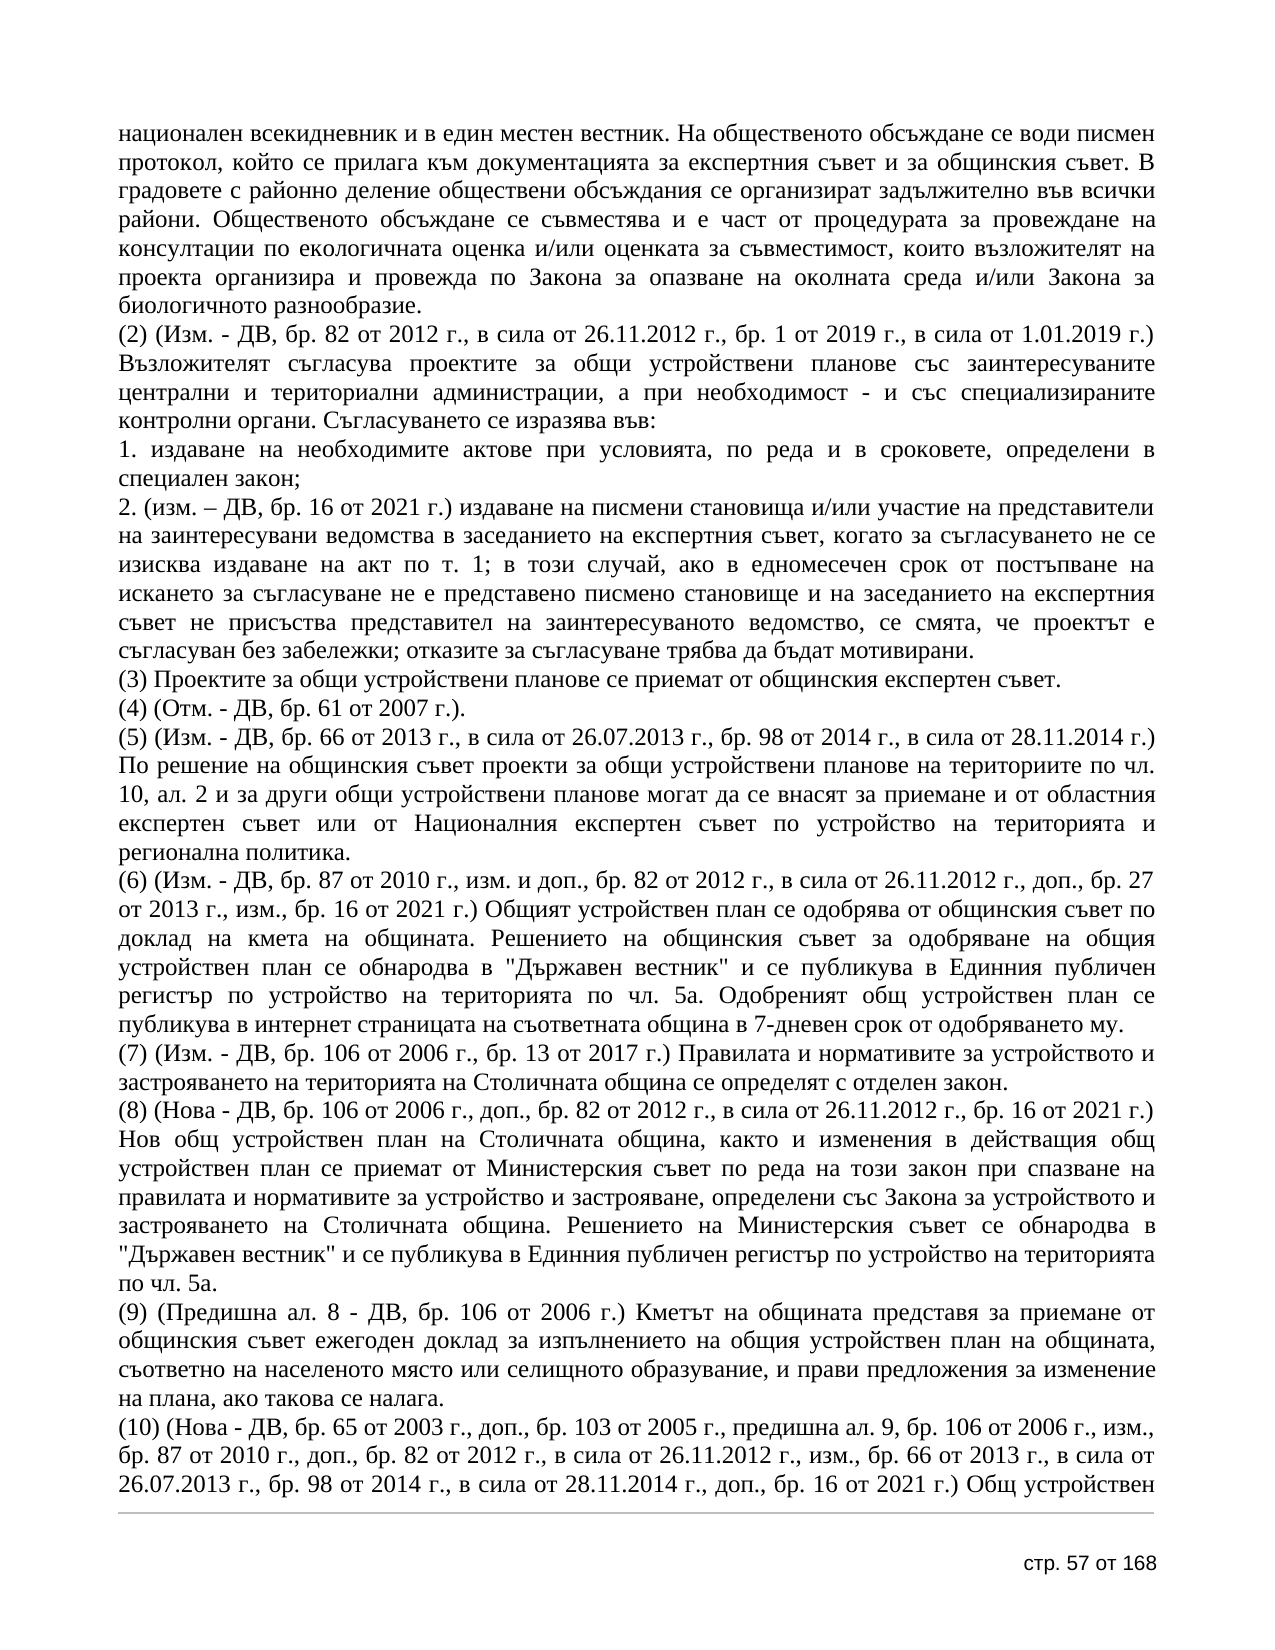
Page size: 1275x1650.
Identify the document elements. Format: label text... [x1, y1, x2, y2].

text (9) (Предишна ал. 8 - ДВ, бр. 106 от 2006 г.) Кметът на общината представя за приемане от общинския съвет ежегоден доклад за изпълнението на общия устройствен план на общината, съответно на населеното място или селищното образувание, и прави предложения за изменение на плана, ако такова се налага. [118, 1297, 1157, 1412]
text 1. издаване на необходимите актове при условията, по реда и в сроковете, определени в специален закон; [118, 434, 1157, 492]
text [118, 118, 1157, 319]
text (7) (Изм. - ДВ, бр. 106 от 2006 г., бр. 13 от 2017 г.) Правилата и нормативите за устройството и застрояването на територията на Столичната община се определят с отделен закон. [118, 1038, 1157, 1096]
text (6) (Изм. - ДВ, бр. 87 от 2010 г., изм. и доп., бр. 82 от 2012 г., в сила от 26.11.2012 г., доп., бр. 27 от 2013 г., изм., бр. 16 от 2021 г.) Общият устройствен план се одобрява от общинския съвет по доклад на кмета на общината. Решението на общинския съвет за одобряване на общия устройствен план се обнародва в "Държавен вестник" и се публикува в Единния публичен регистър по устройство на територията по чл. 5а. Одобреният общ устройствен план се публикува в интернет страницата на съответната община в 7-дневен срок от одобряването му. [118, 866, 1157, 1038]
text (4) (Отм. - ДВ, бр. 61 от 2007 г.). [118, 693, 1157, 722]
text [118, 1412, 1157, 1498]
text (8) (Нова - ДВ, бр. 106 от 2006 г., доп., бр. 82 от 2012 г., в сила от 26.11.2012 г., бр. 16 от 2021 г.) Нов общ устройствен план на Столичната община, както и изменения в действащия общ устройствен план се приемат от Министерския съвет по реда на този закон при спазване на правилата и нормативите за устройство и застрояване, определени със Закона за устройството и застрояването на Столичната община. Решението на Министерския съвет се обнародва в "Държавен вестник" и се публикува в Единния публичен регистър по устройство на територията по чл. 5а. [118, 1096, 1157, 1297]
text (5) (Изм. - ДВ, бр. 66 от 2013 г., в сила от 26.07.2013 г., бр. 98 от 2014 г., в сила от 28.11.2014 г.) По решение на общинския съвет проекти за общи устройствени планове на териториите по чл. 10, ал. 2 и за други общи устройствени планове могат да се внасят за приемане и от областния експертен съвет или от Националния експертен съвет по устройство на територията и регионална политика. [118, 722, 1157, 866]
text (3) Проектите за общи устройствени планове се приемат от общинския експертен съвет. [118, 664, 1157, 693]
text (2) (Изм. - ДВ, бр. 82 от 2012 г., в сила от 26.11.2012 г., бр. 1 от 2019 г., в сила от 1.01.2019 г.) Възложителят съгласува проектите за общи устройствени планове със заинтересуваните централни и териториални администрации, а при необходимост - и със специализираните контролни органи. Съгласуването се изразява във: [118, 319, 1157, 434]
text 2. (изм. – ДВ, бр. 16 от 2021 г.) издаване на писмени становища и/или участие на представители на заинтересувани ведомства в заседанието на експертния съвет, когато за съгласуването не се изисква издаване на акт по т. 1; в този случай, ако в едномесечен срок от постъпване на искането за съгласуване не е представено писмено становище и на заседанието на експертния съвет не присъства представител на заинтересуваното ведомство, се смята, че проектът е съгласуван без забележки; отказите за съгласуване трябва да бъдат мотивирани. [118, 492, 1157, 664]
